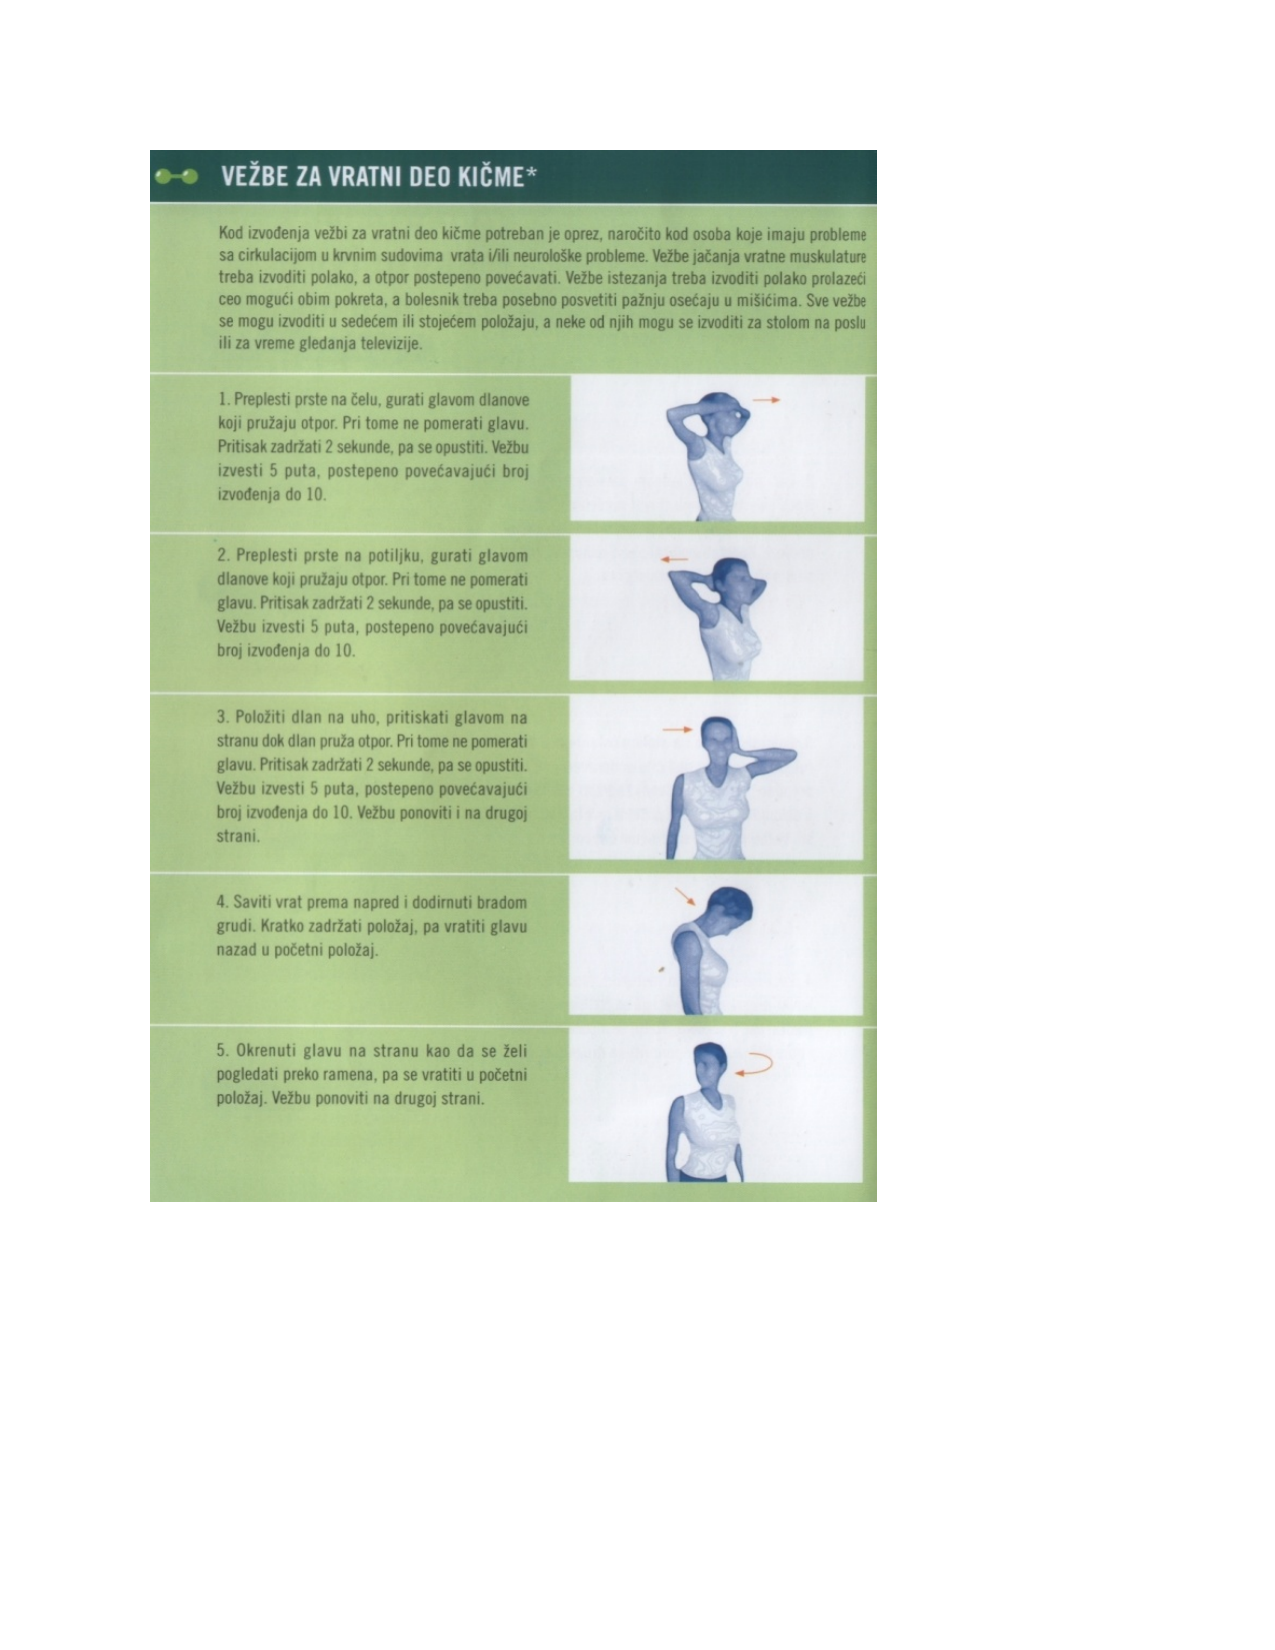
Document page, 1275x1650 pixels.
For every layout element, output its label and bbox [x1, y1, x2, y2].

picture [150, 150, 877, 1202]
